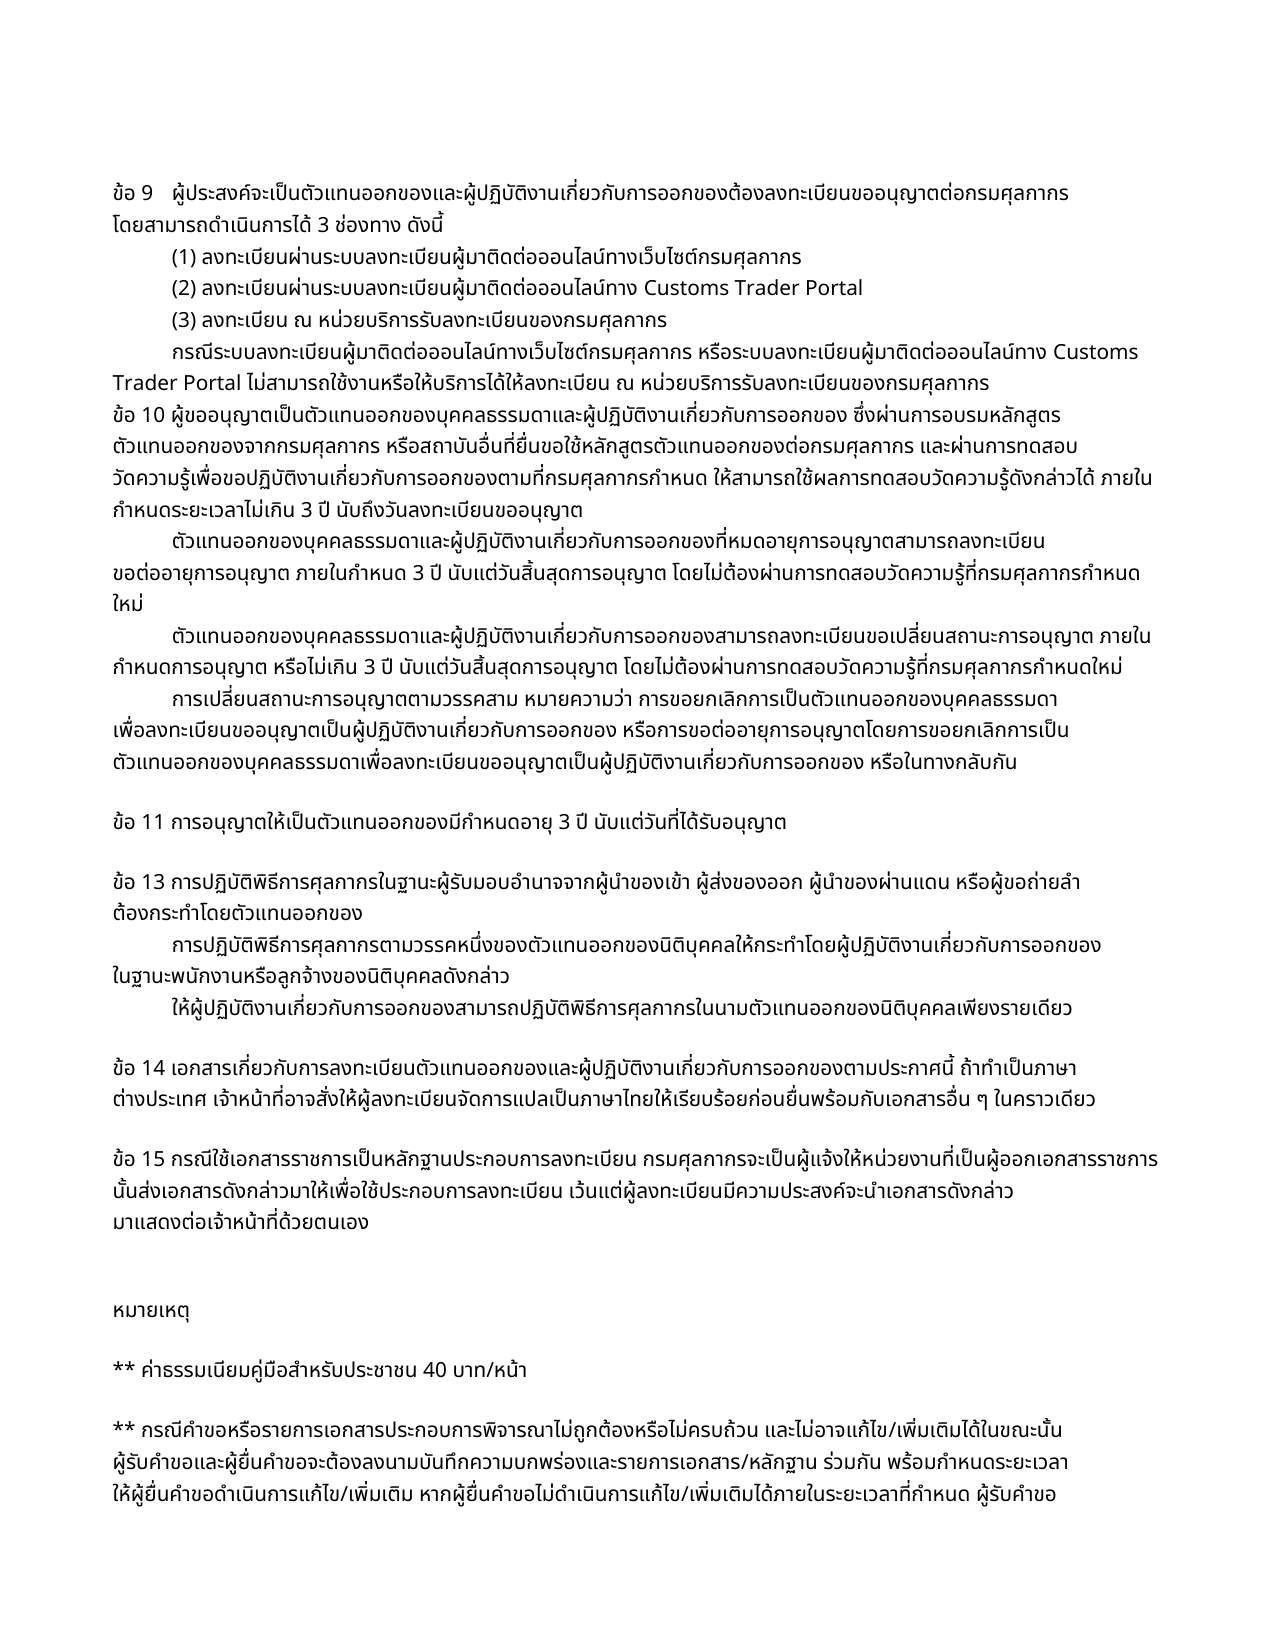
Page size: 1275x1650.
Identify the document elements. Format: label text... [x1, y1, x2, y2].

text ข้อ 14 เอกสารเกี่ยวกับการลงทะเบียนตัวแทนออกของและผู้ปฏิบัติงานเกี่ยวกับการออกของตามประกาศนี้ ถ้าทำเป็นภาษา [112, 1053, 1162, 1084]
text ต้องกระทำโดยตัวแทนออกของ [112, 899, 1162, 930]
text ข้อ 15 กรณีใช้เอกสารราชการเป็นหลักฐานประกอบการลงทะเบียน กรมศุลกากรจะเป็นผู้แจ้งให้หน่วยงานที่เป็นผู้ออกเอกสารราชการนั้นส่งเอกสารดังกล่าวมาให้เพื่อใช้ประกอบการลงทะเบียน เว้นแต่ผู้ลงทะเบียนมีความประสงค์จะนำเอกสารดังกล่าว [112, 1144, 1162, 1208]
text การเปลี่ยนสถานะการอนุญาตตามวรรคสาม หมายความว่า การขอยกเลิกการเป็นตัวแทนออกของบุคคลธรรมดา [112, 684, 1162, 716]
text ต่างประเทศ เจ้าหน้าที่อาจสั่งให้ผู้ลงทะเบียนจัดการแปลเป็นภาษาไทยให้เรียบร้อยก่อนยื่นพร้อมกับเอกสารอื่น ๆ ในคราวเดียว [112, 1084, 1162, 1116]
text ข้อ 10 ผู้ขออนุญาตเป็นตัวแทนออกของบุคคลธรรมดาและผู้ปฏิบัติงานเกี่ยวกับการออกของ ซึ่งผ่านการอบรมหลักสูตร [112, 400, 1162, 432]
text ** กรณีคำขอหรือรายการเอกสารประกอบการพิจารณาไม่ถูกต้องหรือไม่ครบถ้วน และไม่อาจแก้ไข/เพิ่มเติมได้ในขณะนั้น [112, 1387, 1162, 1447]
text มาแสดงต่อเจ้าหน้าที่ด้วยตนเอง [112, 1208, 1162, 1267]
text ตัวแทนออกของบุคคลธรรมดาและผู้ปฏิบัติงานเกี่ยวกับการออกของที่หมดอายุการอนุญาตสามารถลงทะเบียน [112, 526, 1162, 558]
text ขอต่ออายุการอนุญาต ภายในกำหนด 3 ปี นับแต่วันสิ้นสุดการอนุญาต โดยไม่ต้องผ่านการทดสอบวัดความรู้ที่กรมศุลกากรกำหนดใหม่ [112, 558, 1162, 621]
text ในฐานะพนักงานหรือลูกจ้างของนิติบุคคลดังกล่าว [112, 962, 1162, 993]
text ข้อ 9 ผู้ประสงค์จะเป็นตัวแทนออกของและผู้ปฏิบัติงานเกี่ยวกับการออกของต้องลงทะเบียนขออนุญาตต่อกรมศุลกากร [112, 178, 1162, 210]
text ข้อ 11 การอนุญาตให้เป็นตัวแทนออกของมีกำหนดอายุ 3 ปี นับแต่วันที่ได้รับอนุญาต [112, 807, 1162, 838]
text กรณีระบบลงทะเบียนผู้มาติดต่อออนไลน์ทางเว็บไซต์กรมศุลกากร หรือระบบลงทะเบียนผู้มาติดต่อออนไลน์ทาง Customs Trader Portal ไม่สามารถใช้งานหรือให้บริการได้ให้ลงทะเบียน ณ หน่วยบริการรับลงทะเบียนของกรมศุลกากร [112, 337, 1162, 400]
text (3) ลงทะเบียน ณ หน่วยบริการรับลงทะเบียนของกรมศุลกากร [112, 305, 1162, 337]
text ให้ผู้ยื่นคำขอดำเนินการแก้ไข/เพิ่มเติม หากผู้ยื่นคำขอไม่ดำเนินการแก้ไข/เพิ่มเติมได้ภายในระยะเวลาที่กำหนด ผู้รับคำขอ [112, 1479, 1162, 1511]
text วัดความรู้เพื่อขอปฏิบัติงานเกี่ยวกับการออกของตามที่กรมศุลกากรกำหนด ให้สามารถใช้ผลการทดสอบวัดความรู้ดังกล่าวได้ ภายในกำหนดระยะเวลาไม่เกิน 3 ปี นับถึงวันลงทะเบียนขออนุญาต [112, 463, 1162, 526]
text ตัวแทนออกของจากกรมศุลกากร หรือสถาบันอื่นที่ยื่นขอใช้หลักสูตรตัวแทนออกของต่อกรมศุลกากร และผ่านการทดสอบ [112, 432, 1162, 463]
text (1) ลงทะเบียนผ่านระบบลงทะเบียนผู้มาติดต่อออนไลน์ทางเว็บไซต์กรมศุลกากร [112, 242, 1162, 273]
text การปฏิบัติพิธีการศุลกากรตามวรรคหนึ่งของตัวแทนออกของนิติบุคคลให้กระทำโดยผู้ปฏิบัติงานเกี่ยวกับการออกของ [112, 930, 1162, 962]
text ตัวแทนออกของบุคคลธรรมดาและผู้ปฏิบัติงานเกี่ยวกับการออกของสามารถลงทะเบียนขอเปลี่ยนสถานะการอนุญาต ภายในกำหนดการอนุญาต หรือไม่เกิน 3 ปี นับแต่วันสิ้นสุดการอนุญาต โดยไม่ต้องผ่านการทดสอบวัดความรู้ที่กรมศุลกากรกำหนดใหม่ [112, 621, 1162, 684]
text ข้อ 13 การปฏิบัติพิธีการศุลกากรในฐานะผู้รับมอบอำนาจจากผู้นำของเข้า ผู้ส่งของออก ผู้นำของผ่านแดน หรือผู้ขอถ่ายลำ [112, 867, 1162, 899]
text เพื่อลงทะเบียนขออนุญาตเป็นผู้ปฏิบัติงานเกี่ยวกับการออกของ หรือการขอต่ออายุการอนุญาตโดยการขอยกเลิกการเป็น [112, 716, 1162, 747]
list หมายเหตุ [112, 1267, 1162, 1327]
text ตัวแทนออกของบุคคลธรรมดาเพื่อลงทะเบียนขออนุญาตเป็นผู้ปฏิบัติงานเกี่ยวกับการออกของ หรือในทางกลับกัน [112, 747, 1162, 778]
text ** ค่าธรรมเนียมคู่มือสำหรับประชาชน 40 บาท/หน้า [112, 1327, 1162, 1387]
text (2) ลงทะเบียนผ่านระบบลงทะเบียนผู้มาติดต่อออนไลน์ทาง Customs Trader Portal [112, 273, 1162, 305]
text ผู้รับคำขอและผู้ยื่นคำขอจะต้องลงนามบันทึกความบกพร่องและรายการเอกสาร/หลักฐาน ร่วมกัน พร้อมกำหนดระยะเวลา [112, 1447, 1162, 1479]
text ให้ผู้ปฏิบัติงานเกี่ยวกับการออกของสามารถปฏิบัติพิธีการศุลกากรในนามตัวแทนออกของนิติบุคคลเพียงรายเดียว [112, 993, 1162, 1024]
text โดยสามารถดำเนินการได้ 3 ช่องทาง ดังนี้ [112, 210, 1162, 242]
